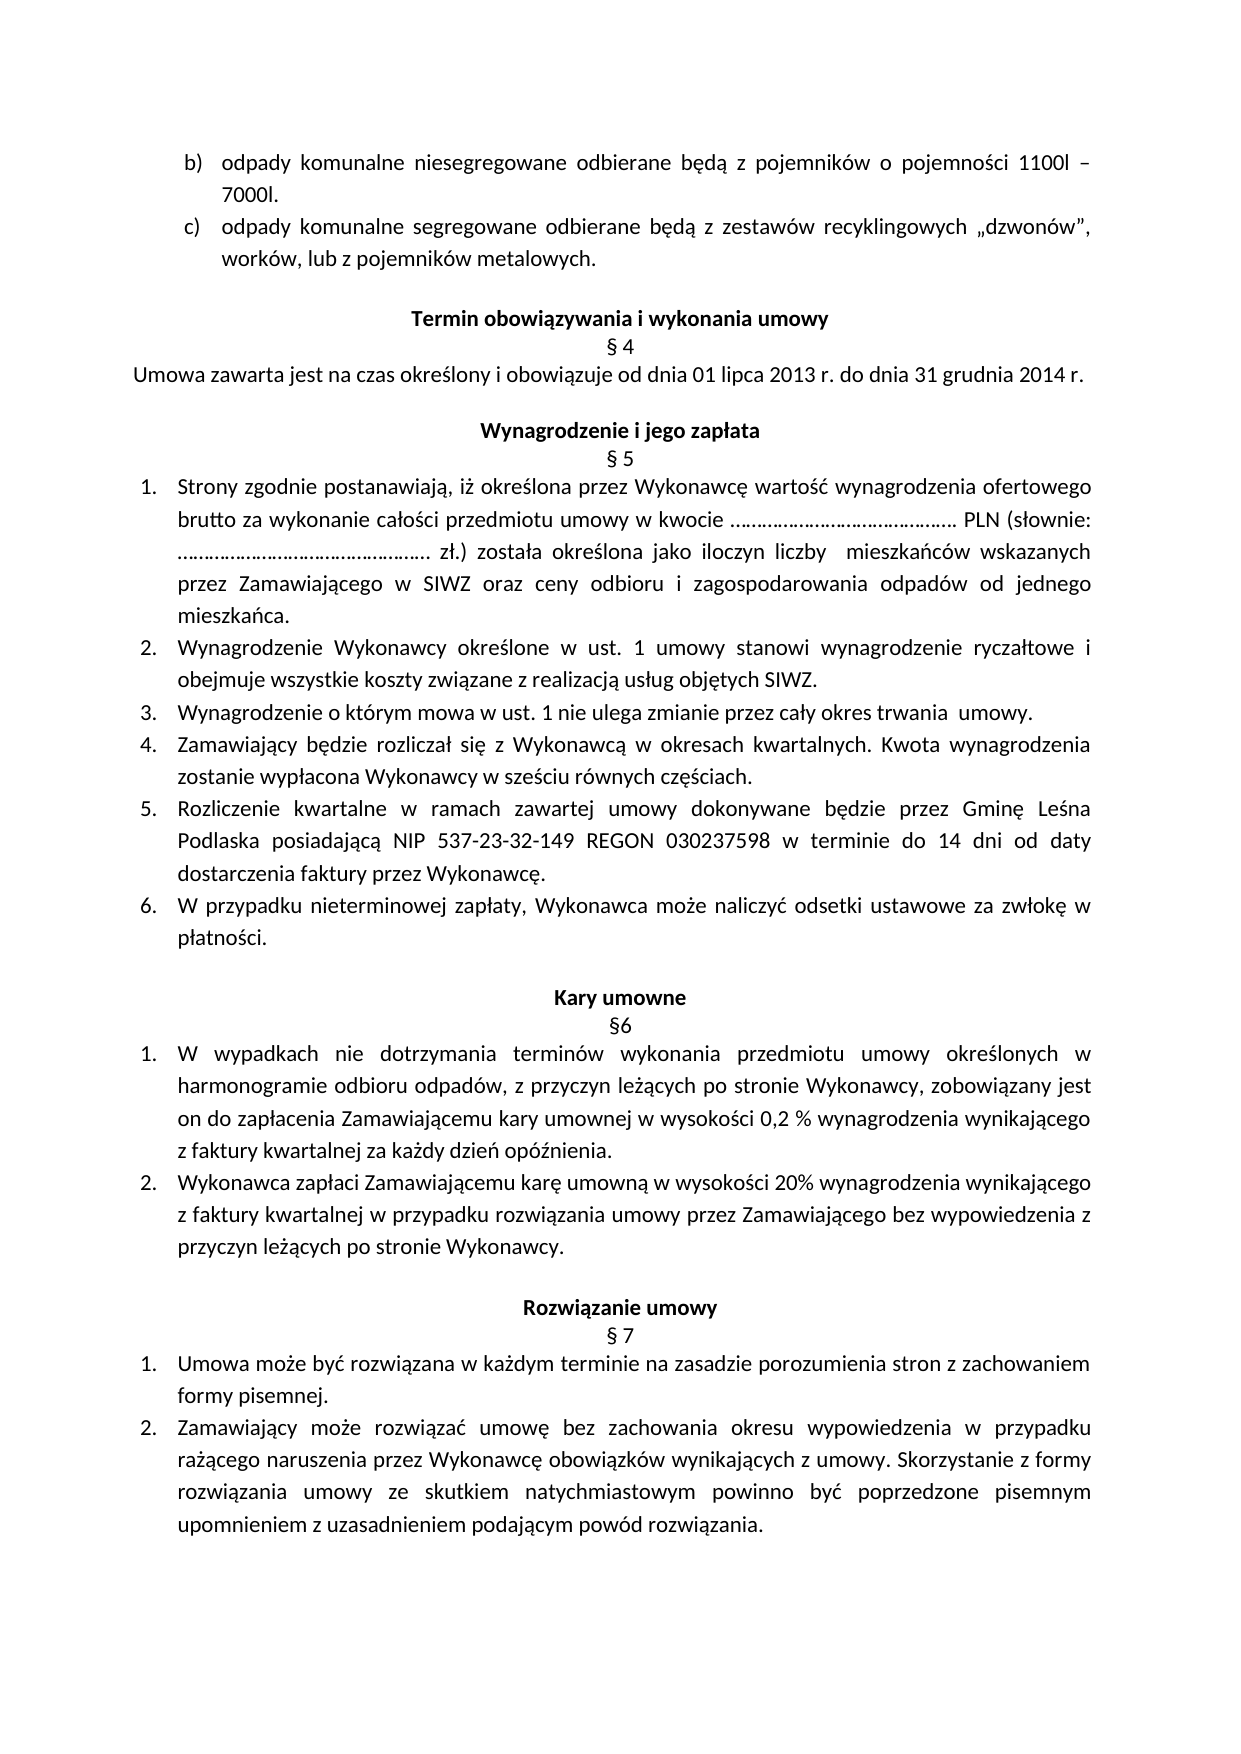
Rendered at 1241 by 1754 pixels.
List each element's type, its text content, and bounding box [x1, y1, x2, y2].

text Kary umowne [148, 983, 1093, 1011]
list W przypadku nieterminowej zapłaty, Wykonawca może naliczyć odsetki ustawowe za zwłokę w płatności. [140, 891, 1093, 951]
list Zamawiający będzie rozliczał się z Wykonawcą w okresach kwartalnych. Kwota wynagrodzenia zostanie wypłacona Wykonawcy w sześciu równych częściach. [140, 730, 1093, 790]
text §6 [148, 1011, 1093, 1039]
list Rozliczenie kwartalne w ramach zawartej umowy dokonywane będzie przez Gminę Leśna Podlaska posiadającą NIP 537-23-32-149 REGON 030237598 w terminie do 14 dni od daty dostarczenia faktury przez Wykonawcę. [140, 794, 1093, 887]
list Wynagrodzenie o którym mowa w ust. 1 nie ulega zmianie przez cały okres trwania umowy. [140, 698, 1093, 726]
text Rozwiązanie umowy [148, 1293, 1093, 1321]
text § 4 [148, 332, 1093, 360]
list W wypadkach nie dotrzymania terminów wykonania przedmiotu umowy określonych w harmonogramie odbioru odpadów, z przyczyn leżących po stronie Wykonawcy, zobowiązany jest on do zapłacenia Zamawiającemu kary umownej w wysokości 0,2 % wynagrodzenia wynikającego z faktury kwartalnej za każdy dzień opóźnienia. [140, 1039, 1093, 1164]
list odpady komunalne segregowane odbierane będą z zestawów recyklingowych „dzwonów”, worków, lub z pojemników metalowych. [184, 212, 1093, 272]
list Strony zgodnie postanawiają, iż określona przez Wykonawcę wartość wynagrodzenia ofertowego brutto za wykonanie całości przedmiotu umowy w kwocie ……………………………………. PLN (słownie: ………………………………………… zł.) została określona jako iloczyn liczby mieszkańców wskazanych przez Zamawiającego w SIWZ oraz ceny odbioru i zagospodarowania odpadów od jednego mieszkańca. [140, 472, 1093, 629]
list Umowa może być rozwiązana w każdym terminie na zasadzie porozumienia stron z zachowaniem formy pisemnej. [140, 1349, 1093, 1409]
list Wykonawca zapłaci Zamawiającemu karę umowną w wysokości 20% wynagrodzenia wynikającego z faktury kwartalnej w przypadku rozwiązania umowy przez Zamawiającego bez wypowiedzenia z przyczyn leżących po stronie Wykonawcy. [140, 1168, 1093, 1261]
list odpady komunalne niesegregowane odbierane będą z pojemników o pojemności 1100l – 7000l. [184, 148, 1093, 208]
text § 5 [148, 444, 1093, 472]
list Wynagrodzenie Wykonawcy określone w ust. 1 umowy stanowi wynagrodzenie ryczałtowe i obejmuje wszystkie koszty związane z realizacją usług objętych SIWZ. [140, 633, 1093, 694]
text Umowa zawarta jest na czas określony i obowiązuje od dnia 01 lipca 2013 r. do dnia 31 grudnia 2014 r. [133, 360, 1093, 388]
text Termin obowiązywania i wykonania umowy [148, 304, 1093, 332]
text § 7 [148, 1321, 1093, 1349]
list Zamawiający może rozwiązać umowę bez zachowania okresu wypowiedzenia w przypadku rażącego naruszenia przez Wykonawcę obowiązków wynikających z umowy. Skorzystanie z formy rozwiązania umowy ze skutkiem natychmiastowym powinno być poprzedzone pisemnym upomnieniem z uzasadnieniem podającym powód rozwiązania. [140, 1413, 1093, 1538]
text Wynagrodzenie i jego zapłata [148, 416, 1093, 444]
